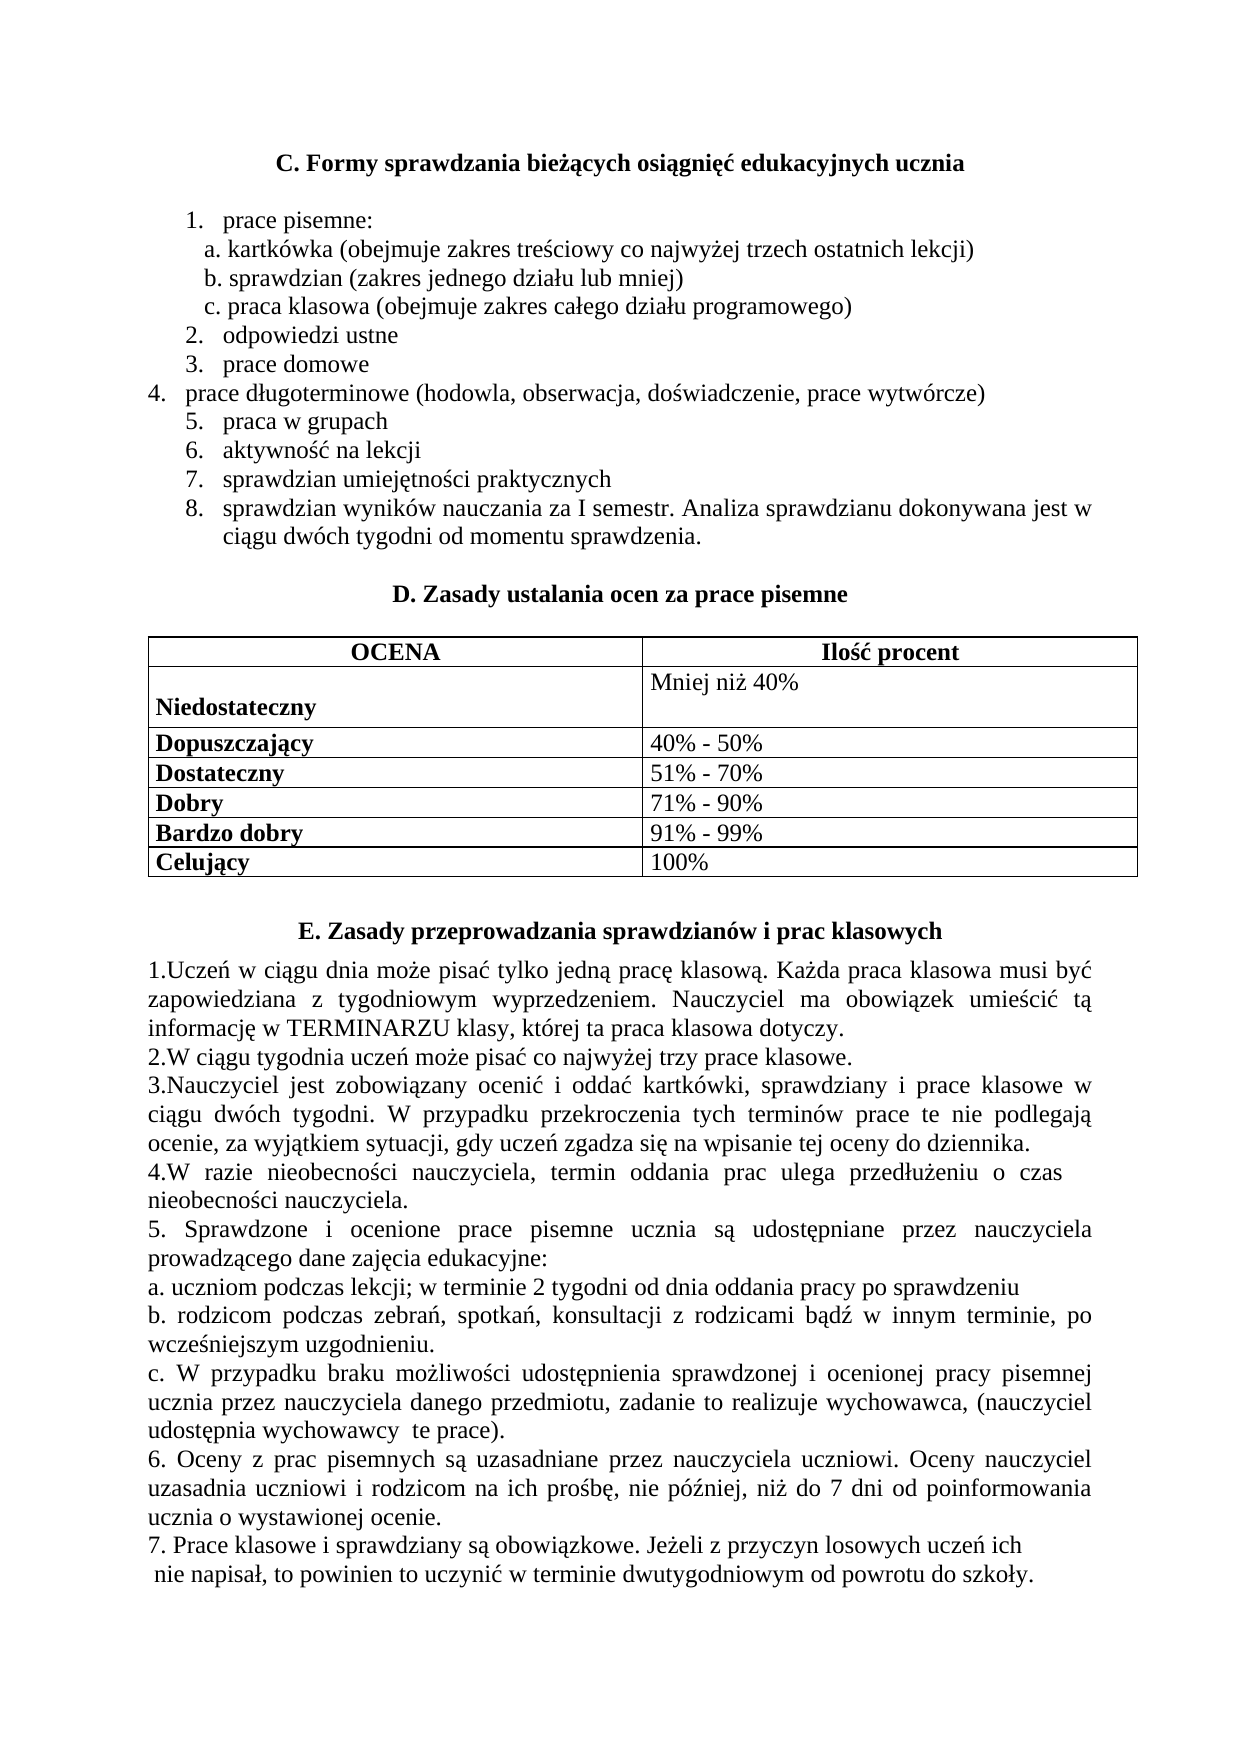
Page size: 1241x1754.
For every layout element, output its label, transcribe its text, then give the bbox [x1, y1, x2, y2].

text 7. Prace klasowe i sprawdziany są obowiązkowe. Jeżeli z przyczyn losowych uczeń ich [148, 1531, 1093, 1559]
table_cell Dopuszczający [149, 728, 642, 757]
text a. kartkówka (obejmuje zakres treściowy co najwyżej trzech ostatnich lekcji) [204, 234, 1093, 263]
table_header OCENA [149, 638, 642, 666]
list prace domowe [185, 349, 1093, 378]
table_cell 71% - 90% [643, 788, 1137, 817]
table_cell 91% - 99% [643, 818, 1137, 846]
text a. uczniom podczas lekcji; w terminie 2 tygodni od dnia oddania pracy po sprawdzeniu [148, 1272, 1093, 1301]
list prace pisemne: [185, 205, 1093, 234]
text 1.Uczeń w ciągu dnia może pisać tylko jedną pracę klasową. Każda praca klasowa musi być zapowiedziana z tygodniowym wyprzedzeniem. Nauczyciel ma obowiązek umieścić tą informację w TERMINARZU klasy, której ta praca klasowa dotyczy. [148, 956, 1093, 1042]
table_cell Bardzo dobry [149, 818, 642, 846]
text nie napisał, to powinien to uczynić w terminie dwutygodniowym od powrotu do szkoły. [148, 1559, 1093, 1588]
list sprawdzian umiejętności praktycznych [185, 464, 1093, 493]
text c. W przypadku braku możliwości udostępnienia sprawdzonej i ocenionej pracy pisemnej ucznia przez nauczyciela danego przedmiotu, zadanie to realizuje wychowawca, (nauczyciel udostępnia wychowawcy te prace). [148, 1358, 1093, 1444]
text 2.W ciągu tygodnia uczeń może pisać co najwyżej trzy prace klasowe. [148, 1042, 1093, 1071]
table_header Ilość procent [643, 638, 1137, 666]
list praca w grupach [185, 406, 1093, 435]
text c. praca klasowa (obejmuje zakres całego działu programowego) [204, 291, 1093, 320]
text C. Formy sprawdzania bieżących osiągnięć edukacyjnych ucznia [148, 148, 1093, 176]
table_cell Mniej niż 40% [643, 667, 1137, 727]
text 6. Oceny z prac pisemnych są uzasadniane przez nauczyciela uczniowi. Oceny nauczyciel uzasadnia uczniowi i rodzicom na ich prośbę, nie później, niż do 7 dni od poinformowania ucznia o wystawionej ocenie. [148, 1444, 1093, 1531]
table_cell Celujący [149, 848, 642, 876]
table_cell Niedostateczny [149, 667, 642, 727]
table_cell 51% - 70% [643, 758, 1137, 787]
table_cell 100% [643, 848, 1137, 876]
table_cell Dobry [149, 788, 642, 817]
list odpowiedzi ustne [185, 320, 1093, 349]
text b. rodzicom podczas zebrań, spotkań, konsultacji z rodzicami bądź w innym terminie, po wcześniejszym uzgodnieniu. [148, 1301, 1093, 1358]
text D. Zasady ustalania ocen za prace pisemne [148, 579, 1093, 608]
table_cell Dostateczny [149, 758, 642, 787]
list aktywność na lekcji [185, 435, 1093, 464]
text 3.Nauczyciel jest zobowiązany ocenić i oddać kartkówki, sprawdziany i prace klasowe w ciągu dwóch tygodni. W przypadku przekroczenia tych terminów prace te nie podlegają ocenie, za wyjątkiem sytuacji, gdy uczeń zgadza się na wpisanie tej oceny do dziennika. [148, 1071, 1093, 1157]
text 4.W razie nieobecności nauczyciela, termin oddania prac ulega przedłużeniu o czas nieobecności nauczyciela. [148, 1157, 1093, 1214]
list prace długoterminowe (hodowla, obserwacja, doświadczenie, prace wytwórcze) [148, 378, 1093, 406]
text b. sprawdzian (zakres jednego działu lub mniej) [204, 263, 1093, 291]
text E. Zasady przeprowadzania sprawdzianów i prac klasowych [148, 916, 1093, 945]
list sprawdzian wyników nauczania za I semestr. Analiza sprawdzianu dokonywana jest w ciągu dwóch tygodni od momentu sprawdzenia. [185, 493, 1093, 550]
table_cell 40% - 50% [643, 728, 1137, 757]
text 5. Sprawdzone i ocenione prace pisemne ucznia są udostępniane przez nauczyciela prowadzącego dane zajęcia edukacyjne: [148, 1214, 1093, 1272]
